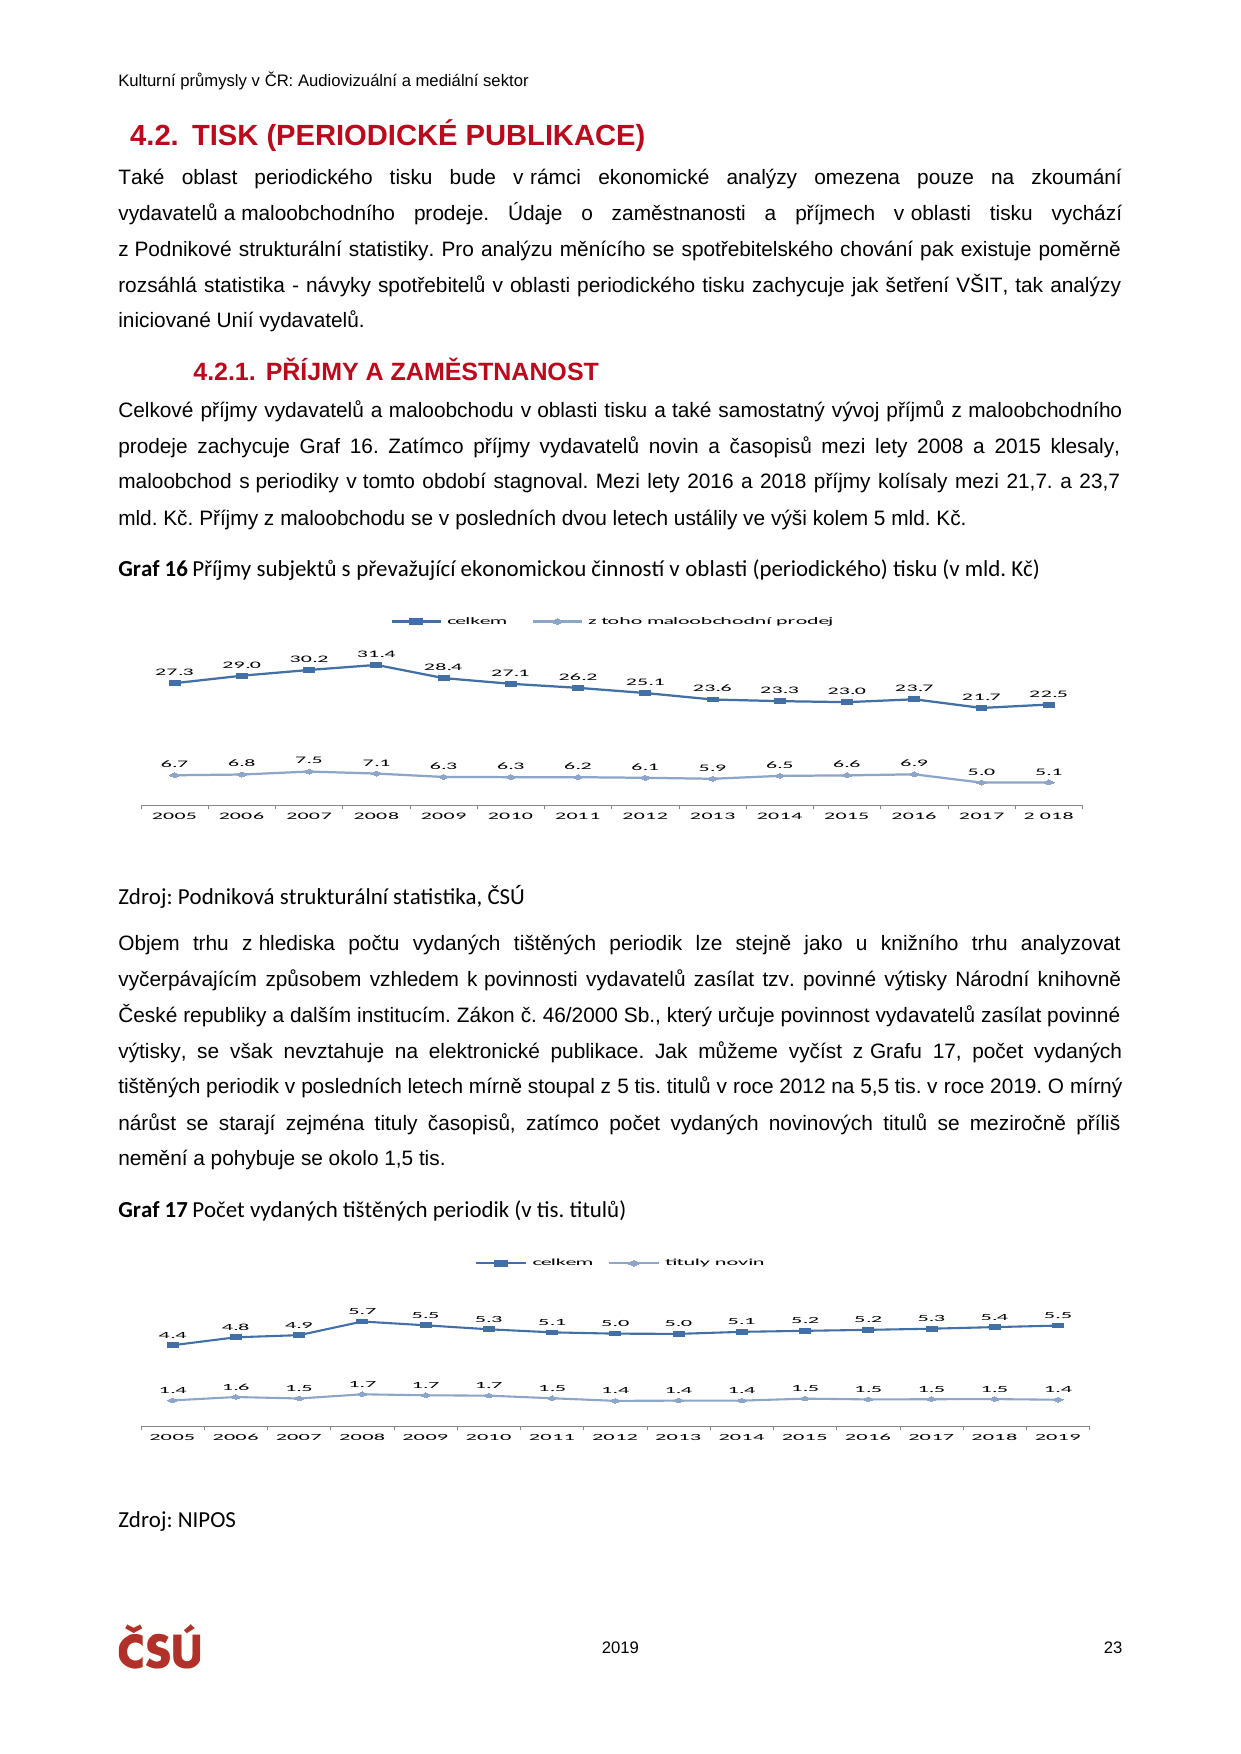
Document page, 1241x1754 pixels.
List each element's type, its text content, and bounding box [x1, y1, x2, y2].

text Celkové příjmy vydavatelů a maloobchodu v oblasti tisku a také samostatný vývoj příjmů z maloobchodního prodeje zachycuje Graf 16. Zatímco příjmy vydavatelů novin a časopisů mezi lety 2008 a 2015 klesaly, maloobchod s periodiky v tomto období stagnoval. Mezi lety 2016 a 2018 příjmy kolísaly mezi 21,7. a 23,7 mld. Kč. Příjmy z maloobchodu se v posledních dvou letech ustálily ve výši kolem 5 mld. Kč. [118, 397, 1122, 529]
text Zdroj: NIPOS [118, 1506, 1122, 1533]
text Graf 16 Příjmy subjektů s převažující ekonomickou činností v oblasti (periodického) tisku (v mld. Kč) [118, 554, 1122, 582]
picture [118, 1624, 200, 1669]
text Zdroj: Podniková strukturální statistika, ČSÚ [118, 882, 1122, 910]
text Graf 17 Počet vydaných tištěných periodik (v tis. titulů) [118, 1195, 1122, 1223]
text Také oblast periodického tisku bude v rámci ekonomické analýzy omezena pouze na zkoumání vydavatelů a maloobchodního prodeje. Údaje o zaměstnanosti a příjmech v oblasti tisku vychází z Podnikové strukturální statistiky. Pro analýzu měnícího se spotřebitelského chování pak existuje poměrně rozsáhlá statistika - návyky spotřebitelů v oblasti periodického tisku zachycuje jak šetření VŠIT, tak analýzy iniciované Unií vydavatelů. [118, 164, 1122, 332]
text Objem trhu z hlediska počtu vydaných tištěných periodik lze stejně jako u knižního trhu analyzovat vyčerpávajícím způsobem vzhledem k povinnosti vydavatelů zasílat tzv. povinné výtisky Národní knihovně České republiky a dalším institucím. Zákon č. 46/2000 Sb., který určuje povinnost vydavatelů zasílat povinné výtisky, se však nevztahuje na elektronické publikace. Jak můžeme vyčíst z Grafu 17, počet vydaných tištěných periodik v posledních letech mírně stoupal z 5 tis. titulů v roce 2012 na 5,5 tis. v roce 2019. O mírný nárůst se starají zejména tituly časopisů, zatímco počet vydaných novinových titulů se meziročně příliš nemění a pohybuje se okolo 1,5 tis. [118, 931, 1122, 1170]
subtitle TISK (PERIODICKÉ PUBLIKACE) [130, 118, 1122, 152]
subtitle PŘÍJMY A ZAMĚSTNANOST [193, 357, 1122, 386]
